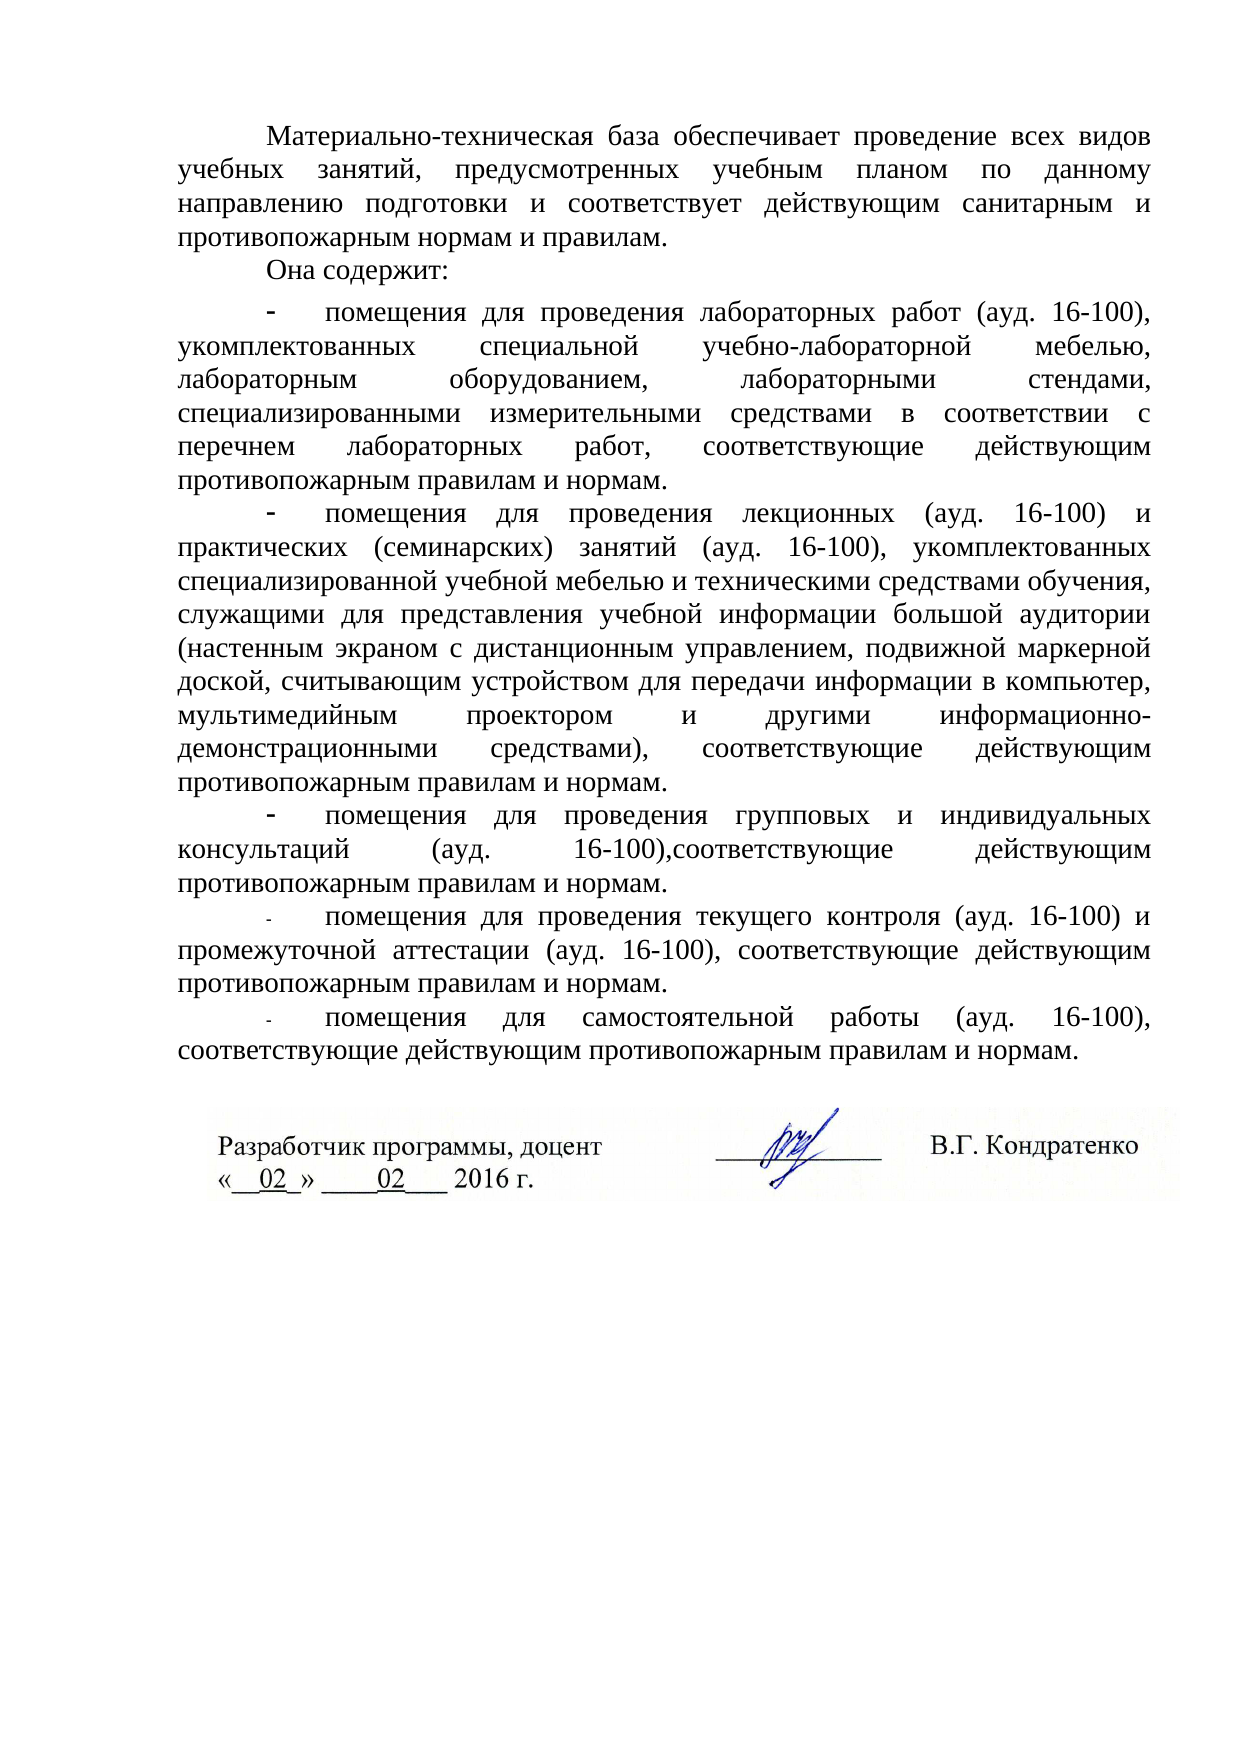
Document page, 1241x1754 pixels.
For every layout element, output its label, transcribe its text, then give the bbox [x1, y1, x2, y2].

list помещения для проведения лекционных (ауд. 16-100) и практических (семинарских) занятий (ауд. 16-100), укомплектованных специализированной учебной мебелью и техническими средствами обучения, служащими для представления учебной информации большой аудитории (настенным экраном с дистанционным управлением, подвижной маркерной доской, считывающим устройством для передачи информации в компьютер, мультимедийным проектором и другими информационно-демонстрационными средствами), соответствующие действующим противопожарным правилам и нормам. [177, 496, 1152, 797]
list помещения для проведения групповых и индивидуальных консультаций (ауд. 16-100),соответствующие действующим противопожарным правилам и нормам. [177, 797, 1152, 898]
text Материально-техническая база обеспечивает проведение всех видов учебных занятий, предусмотренных учебным планом по данному направлению подготовки и соответствует действующим санитарным и противопожарным нормам и правилам. [177, 118, 1152, 252]
text Она содержит: [177, 252, 1152, 286]
list помещения для проведения текущего контроля (ауд. 16-100) и промежуточной аттестации (ауд. 16-100), соответствующие действующим противопожарным правилам и нормам. [177, 898, 1152, 999]
list помещения для самостоятельной работы (ауд. 16-100), соответствующие действующим противопожарным правилам и нормам. [177, 999, 1152, 1066]
list помещения для проведения лабораторных работ (ауд. 16-100), укомплектованных специальной учебно-лабораторной мебелью, лабораторным оборудованием, лабораторными стендами, специализированными измерительными средствами в соответствии с перечнем лабораторных работ, соответствующие действующим противопожарным правилам и нормам. [177, 294, 1152, 496]
